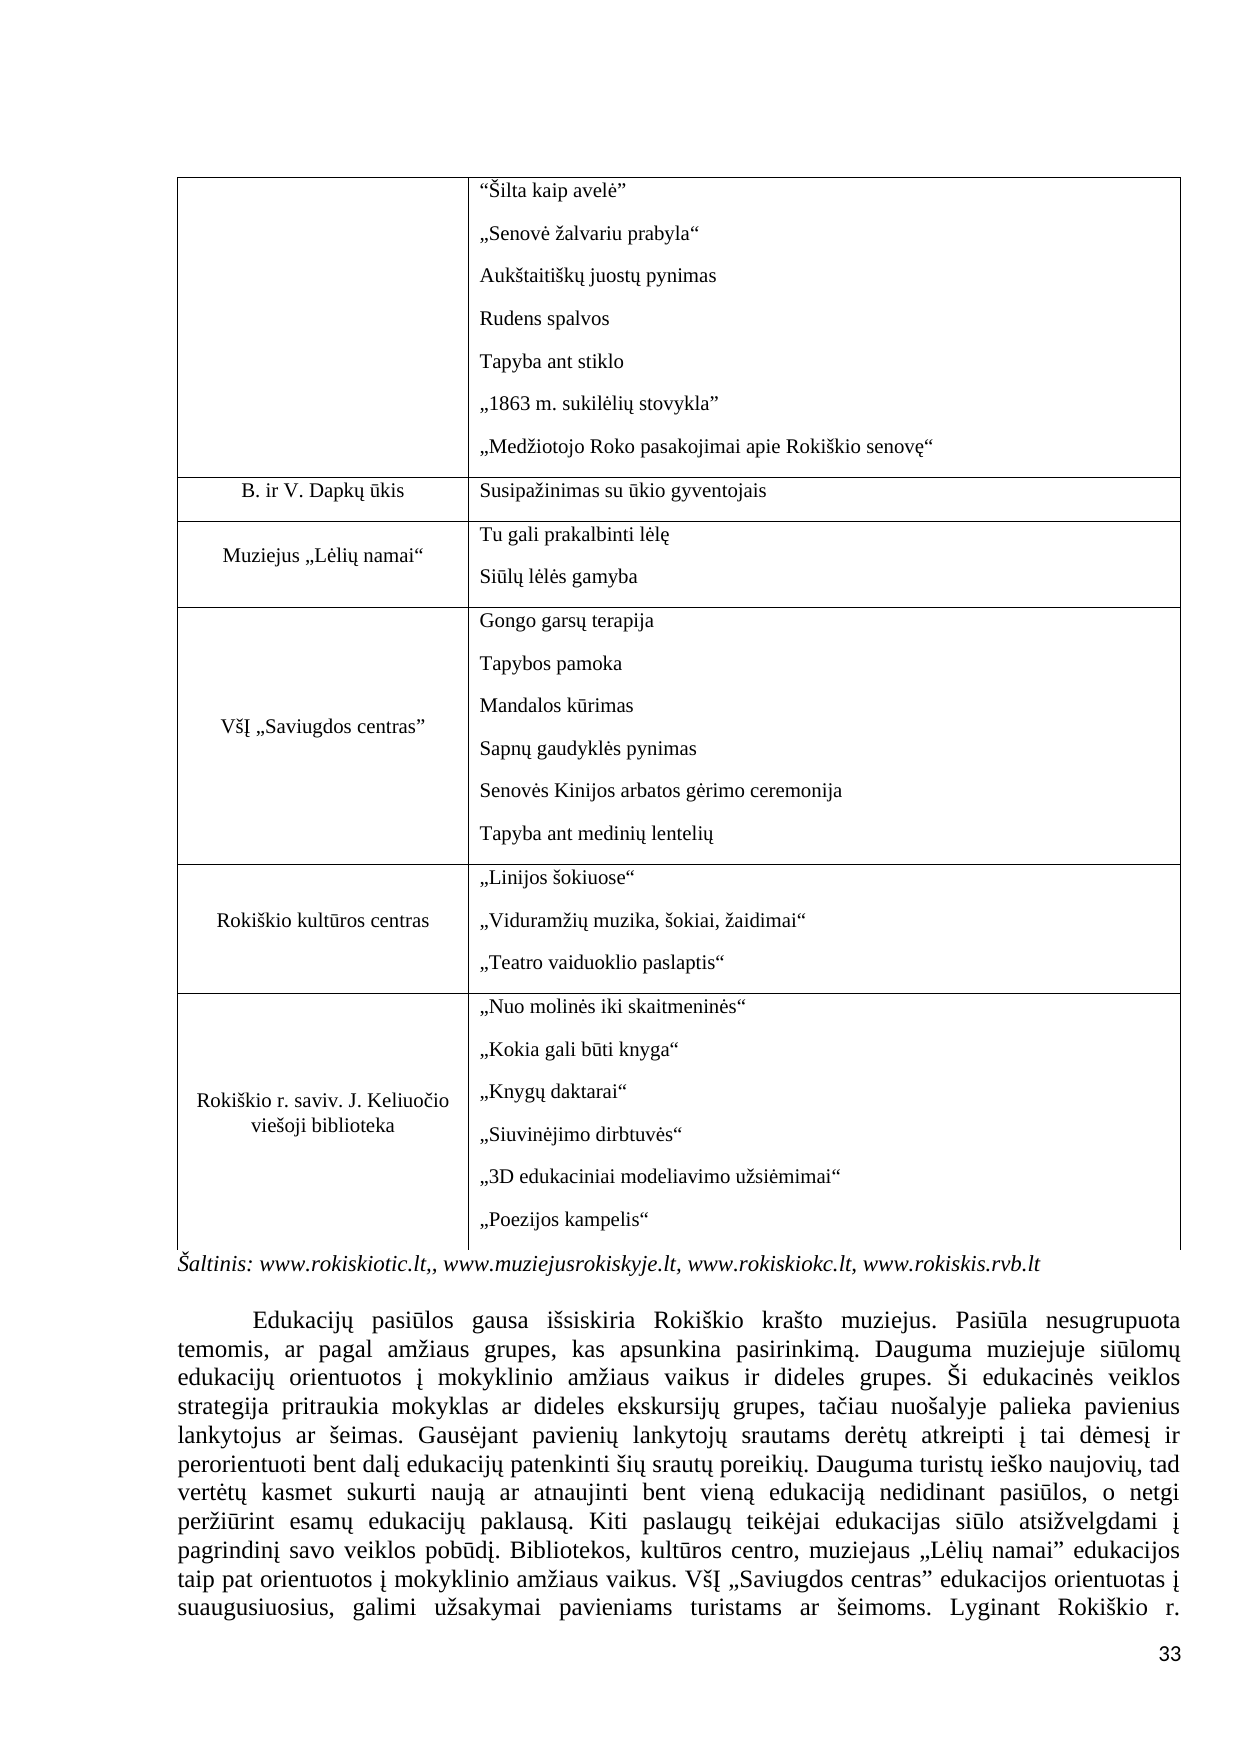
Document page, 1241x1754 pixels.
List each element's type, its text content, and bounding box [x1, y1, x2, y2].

table_cell Rokiškio r. saviv. J. Keliuočio viešoji biblioteka [178, 994, 468, 1250]
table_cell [178, 178, 468, 477]
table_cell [469, 178, 1180, 477]
table_cell Susipažinimas su ūkio gyventojais [469, 478, 1180, 521]
table_cell „Nuo molinės iki skaitmeninės“ „Kokia gali būti knyga“ „Knygų daktarai“ „Siuvinėjimo dirbtuvės“ „3D edukaciniai modeliavimo užsiėmimai“ „Poezijos kampelis“ [469, 994, 1180, 1250]
table_cell B. ir V. Dapkų ūkis [178, 478, 468, 521]
table_cell Tu gali prakalbinti lėlę Siūlų lėlės gamyba [469, 522, 1180, 607]
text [177, 1305, 1181, 1621]
table_cell Rokiškio kultūros centras [178, 865, 468, 993]
table_cell VšĮ „Saviugdos centras” [178, 608, 468, 864]
table_cell „Linijos šokiuose“ „Viduramžių muzika, šokiai, žaidimai“ „Teatro vaiduoklio paslaptis“ [469, 865, 1180, 993]
table_cell Gongo garsų terapija Tapybos pamoka Mandalos kūrimas Sapnų gaudyklės pynimas Senovės Kinijos arbatos gėrimo ceremonija Tapyba ant medinių lentelių [469, 608, 1180, 864]
text Šaltinis: www.rokiskiotic.lt,, www.muziejusrokiskyje.lt, www.rokiskiokc.lt, www.rokiskis.rvb.lt [177, 1250, 1181, 1276]
table_cell Muziejus „Lėlių namai“ [178, 522, 468, 607]
